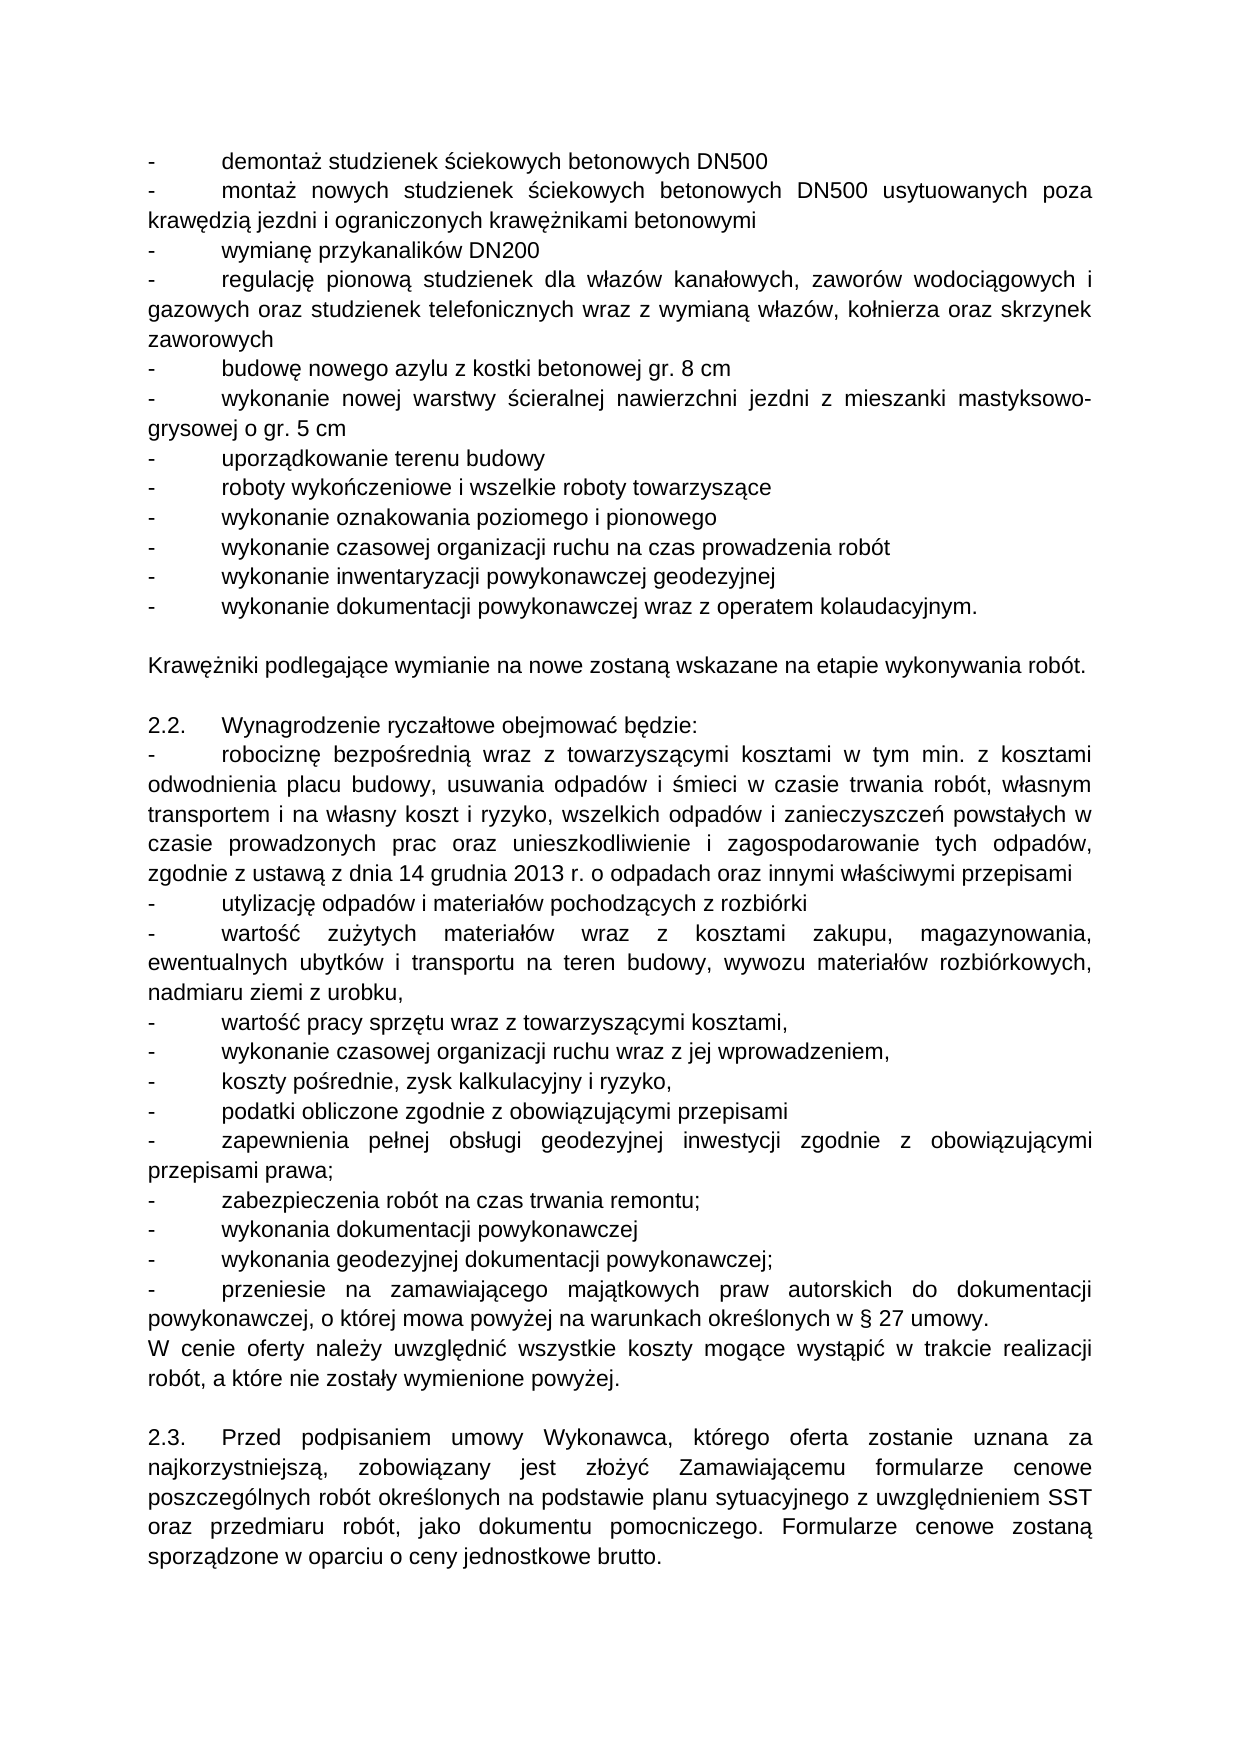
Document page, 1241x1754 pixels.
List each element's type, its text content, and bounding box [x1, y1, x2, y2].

text - wykonanie inwentaryzacji powykonawczej geodezyjnej [148, 563, 1093, 589]
text - wykonanie nowej warstwy ścieralnej nawierzchni jezdni z mieszanki mastyksowo-grysowej o gr. 5 cm [148, 385, 1093, 441]
text - wykonanie czasowej organizacji ruchu na czas prowadzenia robót [148, 533, 1093, 560]
text - wykonanie czasowej organizacji ruchu wraz z jej wprowadzeniem, [148, 1038, 1093, 1064]
text 2.3. Przed podpisaniem umowy Wykonawca, którego oferta zostanie uznana za najkorzystniejszą, zobowiązany jest złożyć Zamawiającemu formularze cenowe poszczególnych robót określonych na podstawie planu sytuacyjnego z uwzględnieniem SST oraz przedmiaru robót, jako dokumentu pomocniczego. Formularze cenowe zostaną sporządzone w oparciu o ceny jednostkowe brutto. [148, 1424, 1093, 1569]
text - zabezpieczenia robót na czas trwania remontu; [148, 1187, 1093, 1213]
text - demontaż studzienek ściekowych betonowych DN500 [148, 148, 1093, 174]
text 2.2. Wynagrodzenie ryczałtowe obejmować będzie: [148, 712, 1093, 738]
text - wartość pracy sprzętu wraz z towarzyszącymi kosztami, [148, 1008, 1093, 1035]
text - wykonania geodezyjnej dokumentacji powykonawczej; [148, 1246, 1093, 1272]
text - utylizację odpadów i materiałów pochodzących z rozbiórki [148, 890, 1093, 916]
text - wartość zużytych materiałów wraz z kosztami zakupu, magazynowania, ewentualnych ubytków i transportu na teren budowy, wywozu materiałów rozbiórkowych, nadmiaru ziemi z urobku, [148, 919, 1093, 1005]
text - robociznę bezpośrednią wraz z towarzyszącymi kosztami w tym min. z kosztami odwodnienia placu budowy, usuwania odpadów i śmieci w czasie trwania robót, własnym transportem i na własny koszt i ryzyko, wszelkich odpadów i zanieczyszczeń powstałych w czasie prowadzonych prac oraz unieszkodliwienie i zagospodarowanie tych odpadów, zgodnie z ustawą z dnia 14 grudnia 2013 r. o odpadach oraz innymi właściwymi przepisami [148, 741, 1093, 886]
text - wykonanie oznakowania poziomego i pionowego [148, 504, 1093, 530]
text - roboty wykończeniowe i wszelkie roboty towarzyszące [148, 474, 1093, 501]
text - wykonanie dokumentacji powykonawczej wraz z operatem kolaudacyjnym. [148, 593, 1093, 619]
text Krawężniki podlegające wymianie na nowe zostaną wskazane na etapie wykonywania robót. [148, 652, 1093, 679]
text - wymianę przykanalików DN200 [148, 237, 1093, 263]
text - wykonania dokumentacji powykonawczej [148, 1216, 1093, 1243]
text - montaż nowych studzienek ściekowych betonowych DN500 usytuowanych poza krawędzią jezdni i ograniczonych krawężnikami betonowymi [148, 177, 1093, 233]
text - przeniesie na zamawiającego majątkowych praw autorskich do dokumentacji powykonawczej, o której mowa powyżej na warunkach określonych w § 27 umowy. [148, 1276, 1093, 1332]
text - regulację pionową studzienek dla włazów kanałowych, zaworów wodociągowych i gazowych oraz studzienek telefonicznych wraz z wymianą włazów, kołnierza oraz skrzynek zaworowych [148, 266, 1093, 352]
text - podatki obliczone zgodnie z obowiązującymi przepisami [148, 1098, 1093, 1124]
text - koszty pośrednie, zysk kalkulacyjny i ryzyko, [148, 1068, 1093, 1094]
text - zapewnienia pełnej obsługi geodezyjnej inwestycji zgodnie z obowiązującymi przepisami prawa; [148, 1127, 1093, 1183]
text - uporządkowanie terenu budowy [148, 444, 1093, 471]
text W cenie oferty należy uwzględnić wszystkie koszty mogące wystąpić w trakcie realizacji robót, a które nie zostały wymienione powyżej. [148, 1335, 1093, 1391]
text - budowę nowego azylu z kostki betonowej gr. 8 cm [148, 355, 1093, 382]
